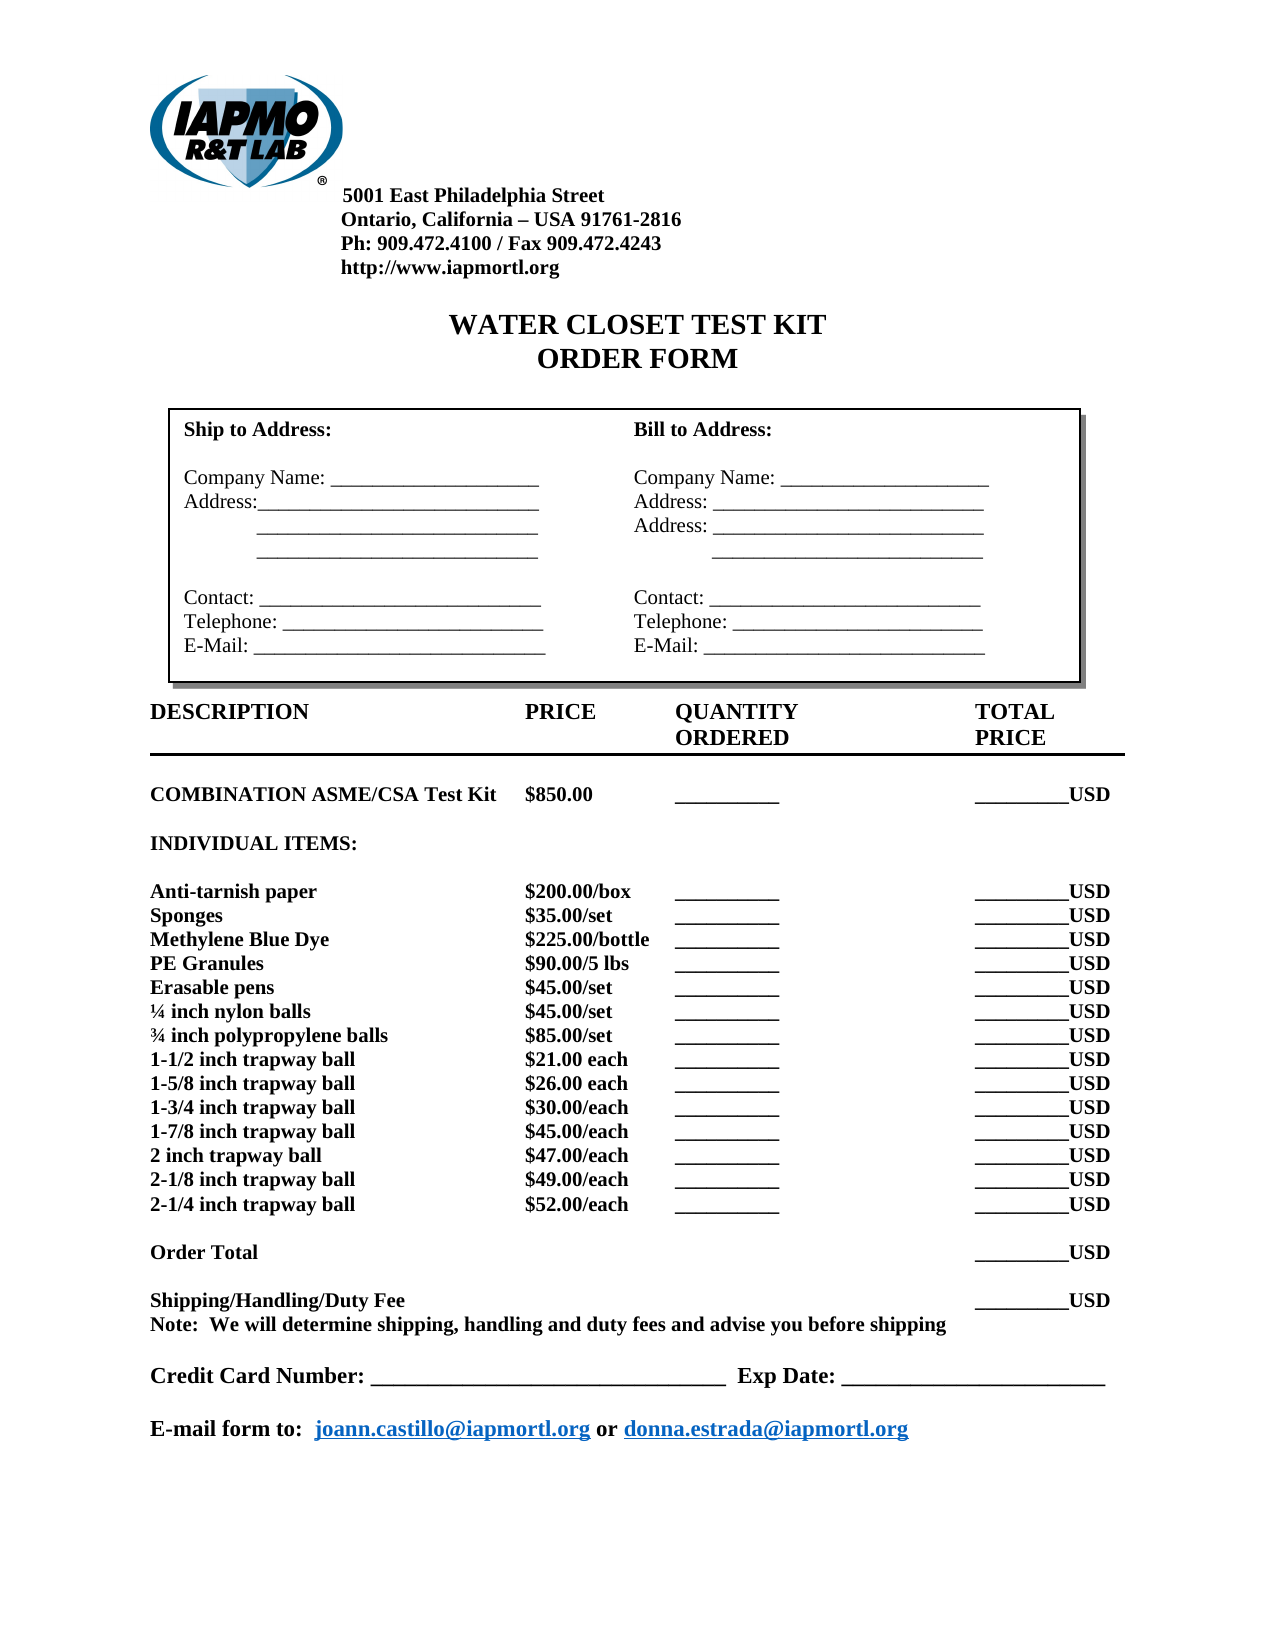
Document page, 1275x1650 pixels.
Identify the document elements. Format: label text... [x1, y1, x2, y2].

text 1-3/4 inch trapway ball $30.00/each __________ _________USD [150, 1095, 1125, 1119]
text Note: We will determine shipping, handling and duty fees and advise you before shipping [150, 1312, 1125, 1336]
text Anti-tarnish paper $200.00/box __________ _________USD [150, 879, 1125, 903]
text 2-1/4 inch trapway ball $52.00/each __________ _________USD [150, 1191, 1125, 1216]
text Shipping/Handling/Duty Fee _________USD [150, 1288, 1125, 1312]
text Order Total _________USD [150, 1239, 1125, 1264]
text Sponges $35.00/set __________ _________USD [150, 903, 1125, 927]
picture [150, 75, 343, 202]
text E-mail form to: joann.castillo@iapmortl.org or donna.estrada@iapmortl.org [150, 1415, 1125, 1468]
text PE Granules $90.00/5 lbs __________ _________USD [150, 951, 1125, 975]
text ¼ inch nylon balls $45.00/set __________ _________USD [150, 999, 1125, 1023]
text 1-7/8 inch trapway ball $45.00/each __________ _________USD [150, 1119, 1125, 1143]
text ORDER FORM [150, 341, 1125, 374]
text 2 inch trapway ball $47.00/each __________ _________USD [150, 1143, 1125, 1167]
text Methylene Blue Dye $225.00/bottle __________ _________USD [150, 927, 1125, 951]
text COMBINATION ASME/CSA Test Kit $850.00 __________ _________USD [150, 782, 1125, 806]
text Erasable pens $45.00/set __________ _________USD [150, 975, 1125, 999]
text ORDERED PRICE [150, 724, 1125, 753]
text Credit Card Number: _______________________________ Exp Date: _______________________ [150, 1362, 1125, 1388]
text 2-1/8 inch trapway ball $49.00/each __________ _________USD [150, 1167, 1125, 1191]
text ¾ inch polypropylene balls $85.00/set __________ _________USD [150, 1023, 1125, 1047]
text DESCRIPTION PRICE QUANTITY TOTAL [150, 403, 1125, 724]
text 1-5/8 inch trapway ball $26.00 each __________ _________USD [150, 1071, 1125, 1095]
text WATER CLOSET TEST KIT [150, 307, 1125, 341]
text INDIVIDUAL ITEMS: [150, 831, 1125, 854]
text 1-1/2 inch trapway ball $21.00 each __________ _________USD [150, 1047, 1125, 1071]
